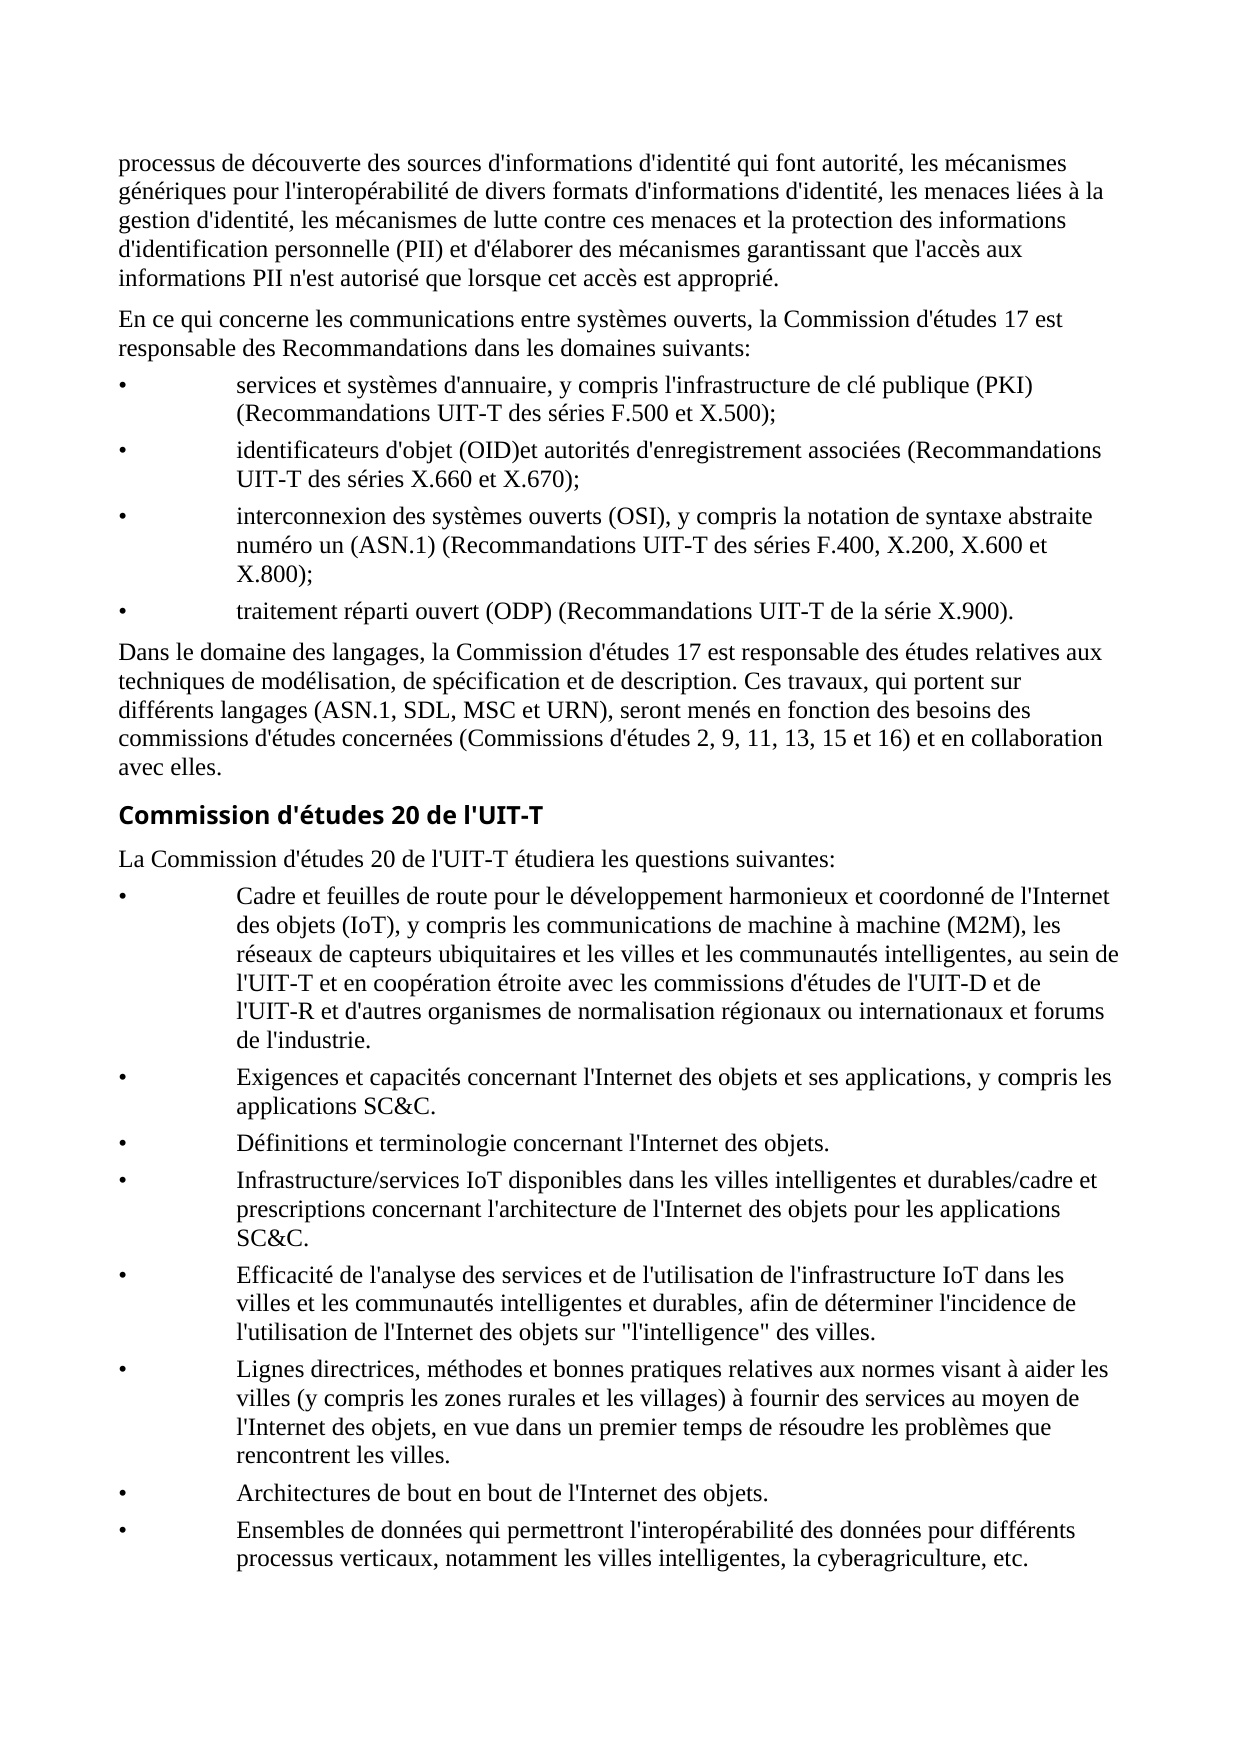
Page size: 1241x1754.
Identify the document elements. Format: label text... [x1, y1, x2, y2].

text • services et systèmes d'annuaire, y compris l'infrastructure de clé publique (PKI) (Recommandations UIT-T des séries F.500 et X.500); [118, 370, 1122, 427]
text • interconnexion des systèmes ouverts (OSI), y compris la notation de syntaxe abstraite numéro un (ASN.1) (Recommandations UIT-T des séries F.400, X.200, X.600 et X.800); [118, 501, 1122, 588]
text • Lignes directrices, méthodes et bonnes pratiques relatives aux normes visant à aider les villes (y compris les zones rurales et les villages) à fournir des services au moyen de l'Internet des objets, en vue dans un premier temps de résoudre les problèmes que rencontrent les villes. [118, 1354, 1122, 1469]
text • Infrastructure/services IoT disponibles dans les villes intelligentes et durables/cadre et prescriptions concernant l'architecture de l'Internet des objets pour les applications SC&C. [118, 1165, 1122, 1251]
text • Architectures de bout en bout de l'Internet des objets. [118, 1478, 1122, 1506]
text • traitement réparti ouvert (ODP) (Recommandations UIT-T de la série X.900). [118, 596, 1122, 625]
text En ce qui concerne les communications entre systèmes ouverts, la Commission d'études 17 est responsable des Recommandations dans les domaines suivants: [118, 304, 1122, 361]
text • Définitions et terminologie concernant l'Internet des objets. [118, 1128, 1122, 1157]
text • identificateurs d'objet (OID)et autorités d'enregistrement associées (Recommandations UIT-T des séries X.660 et X.670); [118, 436, 1122, 493]
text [118, 148, 1122, 291]
text Dans le domaine des langages, la Commission d'études 17 est responsable des études relatives aux techniques de modélisation, de spécification et de description. Ces travaux, qui portent sur différents langages (ASN.1, SDL, MSC et URN), seront menés en fonction des besoins des commissions d'études concernées (Commissions d'études 2, 9, 11, 13, 15 et 16) et en collaboration avec elles. [118, 637, 1122, 781]
text • Ensembles de données qui permettront l'interopérabilité des données pour différents processus verticaux, notamment les villes intelligentes, la cyberagriculture, etc. [118, 1515, 1122, 1572]
text La Commission d'études 20 de l'UIT-T étudiera les questions suivantes: [118, 844, 1122, 873]
text • Exigences et capacités concernant l'Internet des objets et ses applications, y compris les applications SC&C. [118, 1062, 1122, 1120]
subtitle Commission d'études 20 de l'UIT-T [118, 798, 1122, 832]
text • Efficacité de l'analyse des services et de l'utilisation de l'infrastructure IoT dans les villes et les communautés intelligentes et durables, afin de déterminer l'incidence de l'utilisation de l'Internet des objets sur "l'intelligence" des villes. [118, 1260, 1122, 1346]
text • Cadre et feuilles de route pour le développement harmonieux et coordonné de l'Internet des objets (IoT), y compris les communications de machine à machine (M2M), les réseaux de capteurs ubiquitaires et les villes et les communautés intelligentes, au sein de l'UIT-T et en coopération étroite avec les commissions d'études de l'UIT-D et de l'UIT-R et d'autres organismes de normalisation régionaux ou internationaux et forums de l'industrie. [118, 881, 1122, 1054]
